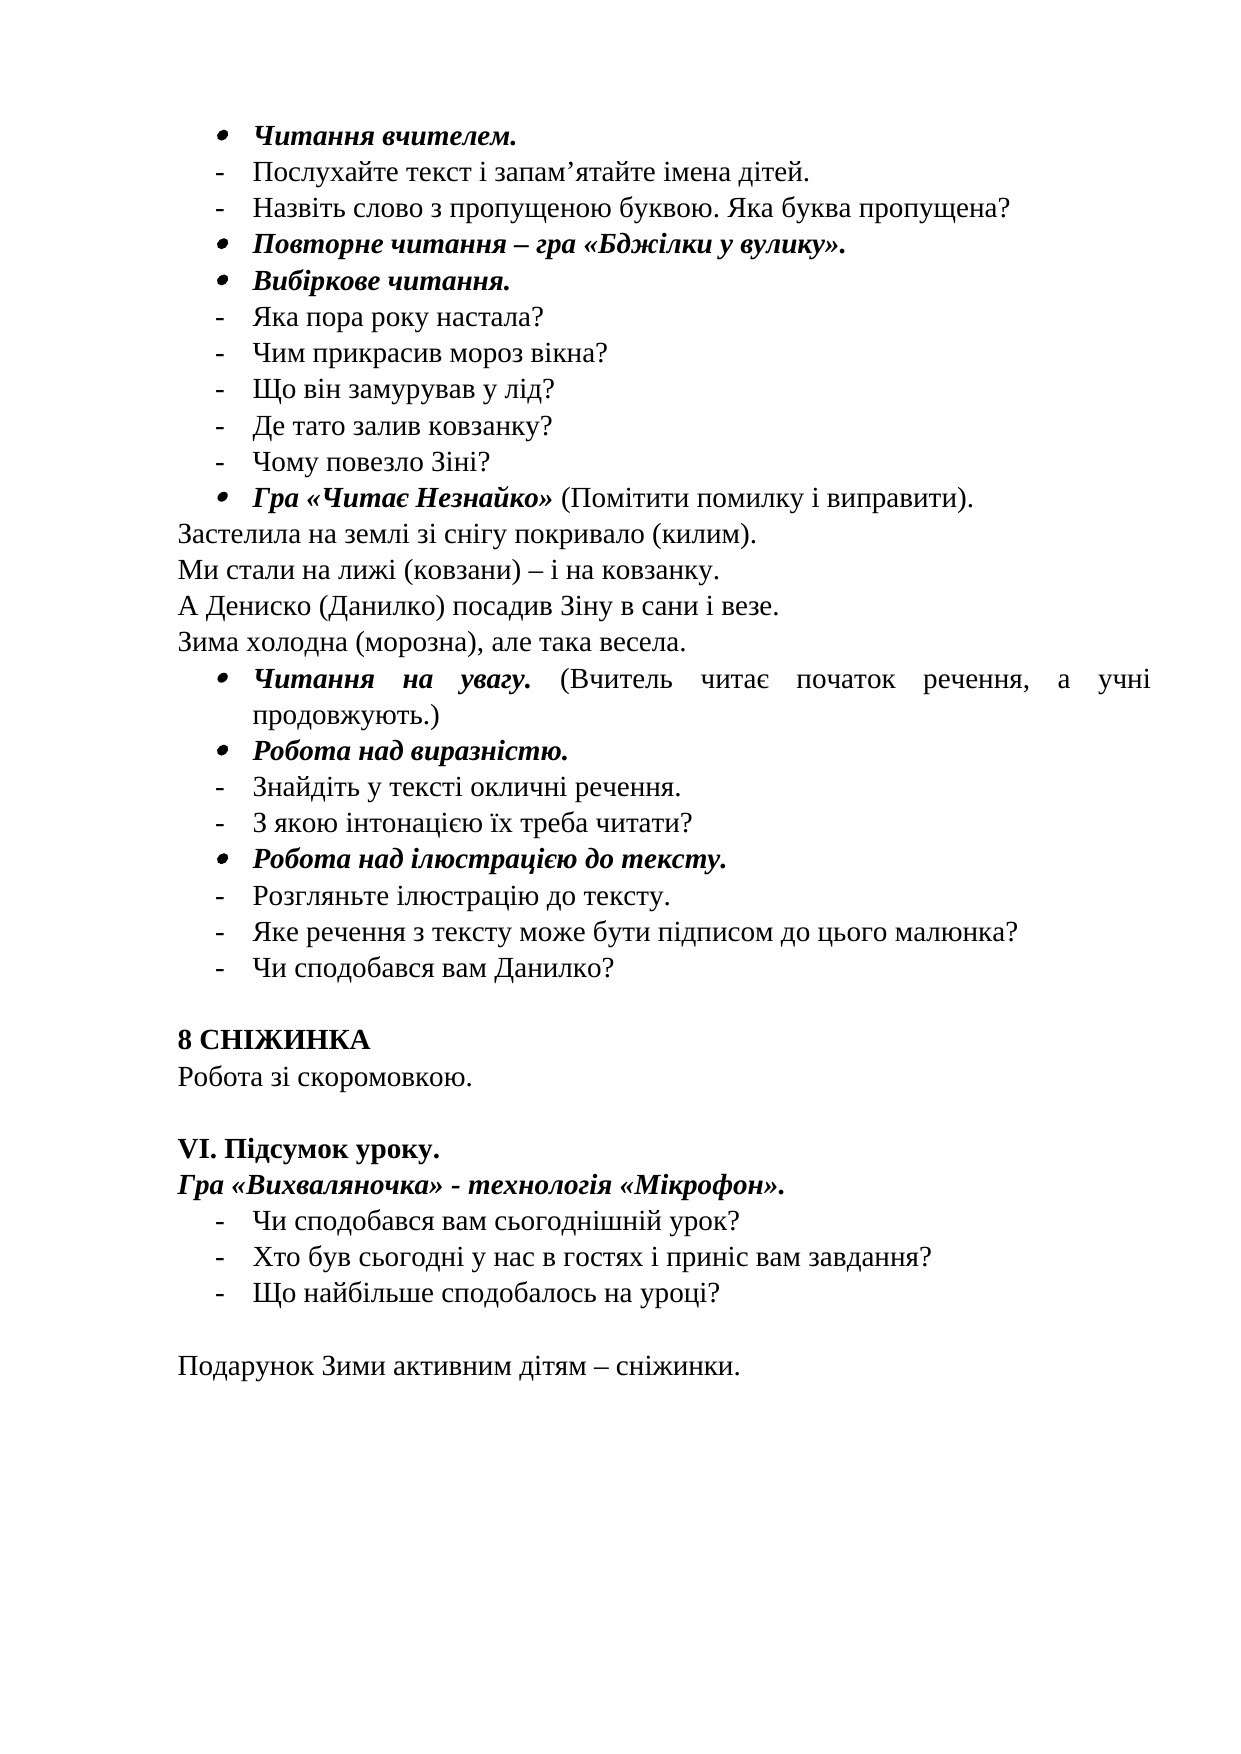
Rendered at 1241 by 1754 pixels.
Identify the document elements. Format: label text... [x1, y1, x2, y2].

list Де тато залив ковзанку? [215, 408, 1152, 441]
list Розгляньте ілюстрацію до тексту. [215, 878, 1152, 911]
list Повторне читання – гра «Бджілки у вулику». [215, 227, 1152, 260]
text Зима холодна (морозна), але така весела. [177, 624, 1152, 658]
list Хто був сьогодні у нас в гостях і приніс вам завдання? [215, 1239, 1152, 1273]
list Гра «Читає Незнайко» (Помітити помилку і виправити). [215, 480, 1152, 513]
list З якою інтонацією їх треба читати? [215, 806, 1152, 839]
list Знайдіть у тексті окличні речення. [215, 769, 1152, 803]
list Чи сподобався вам Данилко? [215, 950, 1152, 984]
text Подарунок Зими активним дітям – сніжинки. [177, 1348, 1152, 1381]
list Читання на увагу. (Вчитель читає початок речення, а учні продовжують.) [215, 661, 1152, 731]
text Гра «Вихваляночка» - технологія «Мікрофон». [177, 1167, 1152, 1201]
list Яке речення з тексту може бути підписом до цього малюнка? [215, 914, 1152, 948]
list Робота над ілюстрацією до тексту. [215, 842, 1152, 875]
list Чому повезло Зіні? [215, 444, 1152, 477]
list Чим прикрасив мороз вікна? [215, 335, 1152, 369]
text VІ. Підсумок уроку. [177, 1131, 1152, 1164]
text А Дениско (Данилко) посадив Зіну в сани і везе. [177, 588, 1152, 622]
list Робота над виразністю. [215, 733, 1152, 767]
list Послухайте текст і запам’ятайте імена дітей. [215, 154, 1152, 188]
list Чи сподобався вам сьогоднішній урок? [215, 1203, 1152, 1237]
list Яка пора року настала? [215, 299, 1152, 333]
text Ми стали на лижі (ковзани) – і на ковзанку. [177, 552, 1152, 586]
list Що найбільше сподобалось на уроці? [215, 1276, 1152, 1309]
list Що він замурував у лід? [215, 371, 1152, 405]
text Застелила на землі зі снігу покривало (килим). [177, 516, 1152, 550]
text Робота зі скоромовкою. [177, 1059, 1152, 1092]
list Читання вчителем. [215, 118, 1152, 152]
text 8 СНІЖИНКА [177, 1022, 1152, 1056]
list Вибіркове читання. [215, 263, 1152, 297]
list Назвіть слово з пропущеною буквою. Яка буква пропущена? [215, 191, 1152, 224]
